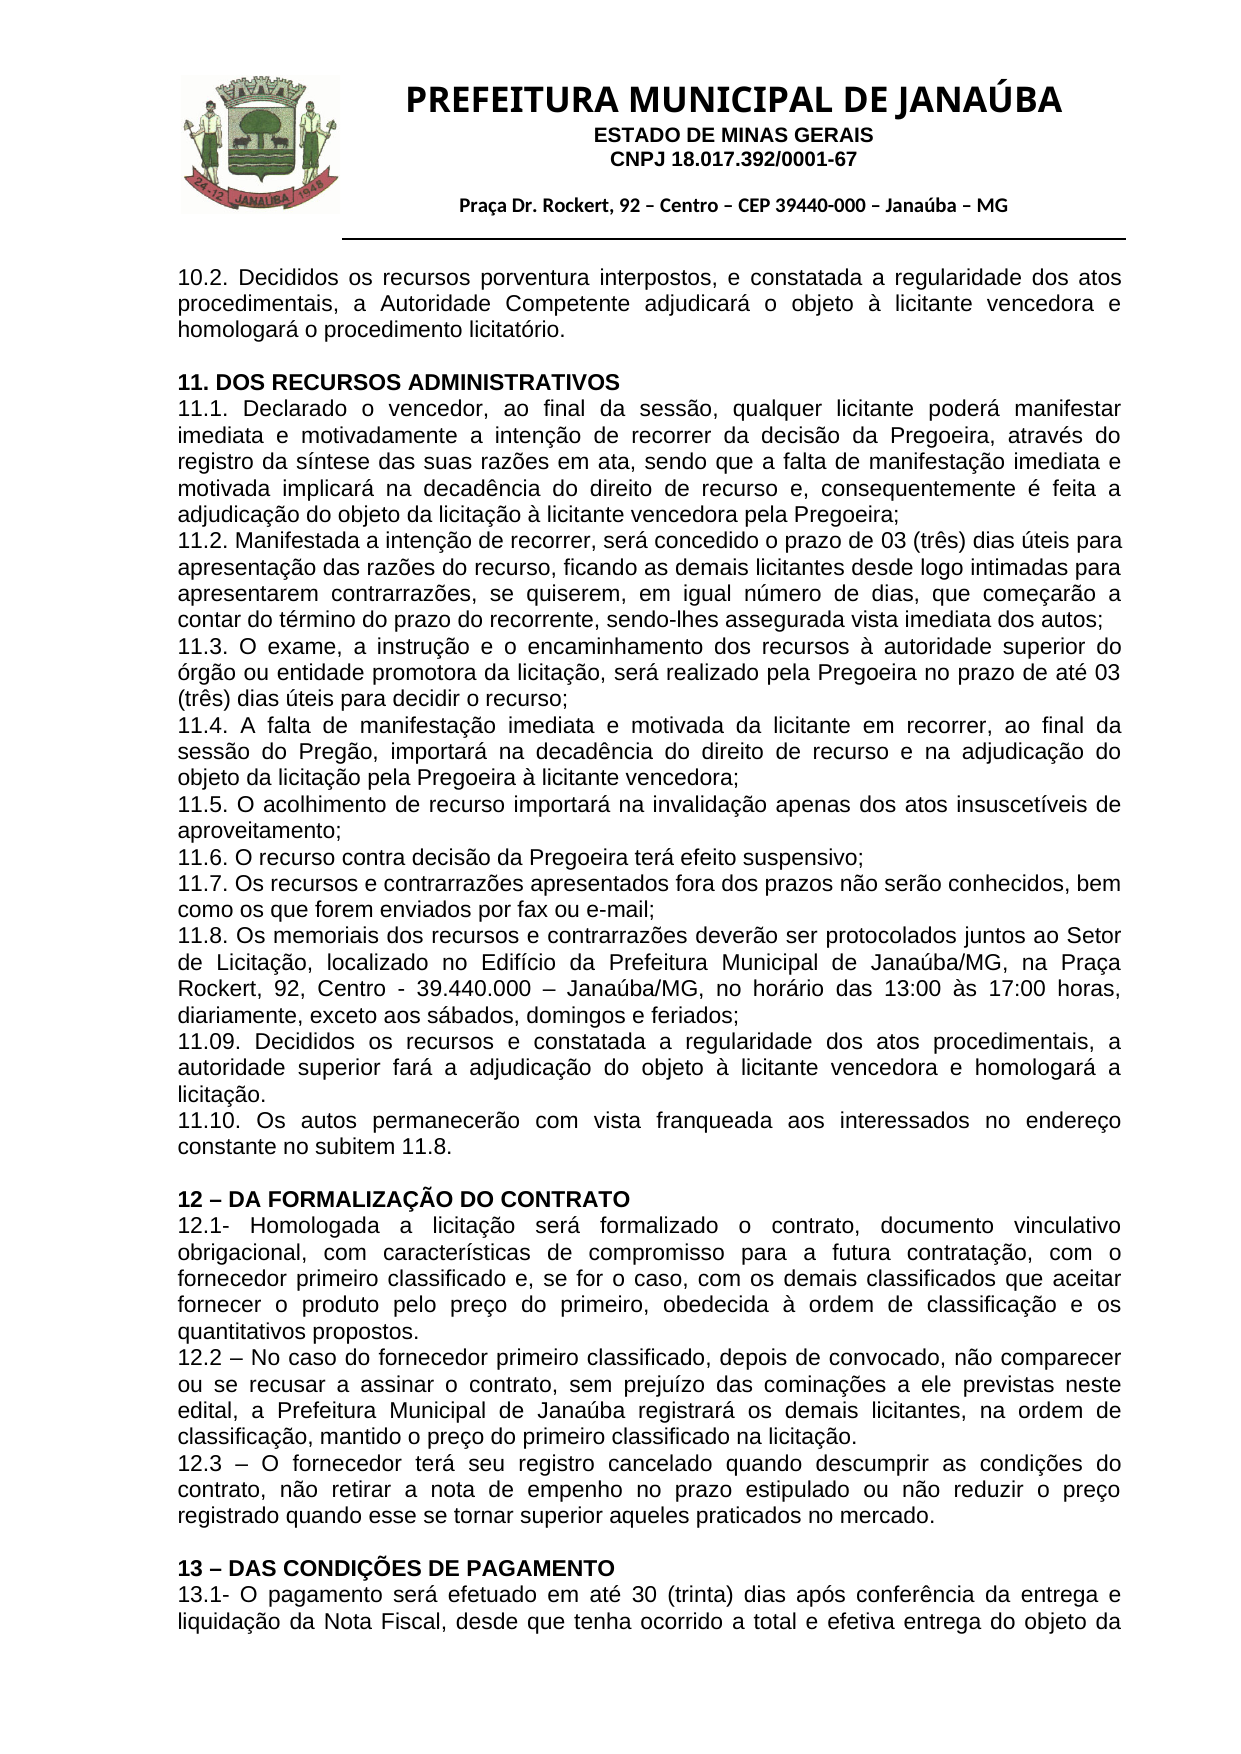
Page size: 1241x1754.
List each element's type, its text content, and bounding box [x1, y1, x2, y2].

picture [180, 75, 341, 214]
text 11.8. Os memoriais dos recursos e contrarrazões deverão ser protocolados juntos ao Setor de Licitação, localizado no Edifício da Prefeitura Municipal de Janaúba/MG, na Praça Rockert, 92, Centro - 39.440.000 – Janaúba/MG, no horário das 13:00 às 17:00 horas, diariamente, exceto aos sábados, domingos e feriados; [177, 922, 1122, 1028]
text 11.09. Decididos os recursos e constatada a regularidade dos atos procedimentais, a autoridade superior fará a adjudicação do objeto à licitante vencedora e homologará a licitação. [177, 1028, 1122, 1107]
text 11.5. O acolhimento de recurso importará na invalidação apenas dos atos insuscetíveis de aproveitamento; [177, 791, 1122, 843]
text 10.2. Decididos os recursos porventura interpostos, e constatada a regularidade dos atos procedimentais, a Autoridade Competente adjudicará o objeto à licitante vencedora e homologará o procedimento licitatório. [177, 264, 1122, 343]
text 11.1. Declarado o vencedor, ao final da sessão, qualquer licitante poderá manifestar imediata e motivadamente a intenção de recorrer da decisão da Pregoeira, através do registro da síntese das suas razões em ata, sendo que a falta de manifestação imediata e motivada implicará na decadência do direito de recurso e, consequentemente é feita a adjudicação do objeto da licitação à licitante vencedora pela Pregoeira; [177, 395, 1122, 527]
text 11.7. Os recursos e contrarrazões apresentados fora dos prazos não serão conhecidos, bem como os que forem enviados por fax ou e-mail; [177, 870, 1122, 922]
text 12 – DA FORMALIZAÇÃO DO CONTRATO [177, 1186, 1122, 1212]
text 11.10. Os autos permanecerão com vista franqueada aos interessados no endereço constante no subitem 11.8. [177, 1107, 1122, 1160]
text 12.2 – No caso do fornecedor primeiro classificado, depois de convocado, não comparecer ou se recusar a assinar o contrato, sem prejuízo das cominações a ele previstas neste edital, a Prefeitura Municipal de Janaúba registrará os demais licitantes, na ordem de classificação, mantido o preço do primeiro classificado na licitação. [177, 1344, 1122, 1449]
text 11.6. O recurso contra decisão da Pregoeira terá efeito suspensivo; [177, 843, 1122, 870]
text 11. DOS RECURSOS ADMINISTRATIVOS [177, 369, 1122, 395]
text 11.4. A falta de manifestação imediata e motivada da licitante em recorrer, ao final da sessão do Pregão, importará na decadência do direito de recurso e na adjudicação do objeto da licitação pela Pregoeira à licitante vencedora; [177, 712, 1122, 791]
text 11.2. Manifestada a intenção de recorrer, será concedido o prazo de 03 (três) dias úteis para apresentação das razões do recurso, ficando as demais licitantes desde logo intimadas para apresentarem contrarrazões, se quiserem, em igual número de dias, que começarão a contar do término do prazo do recorrente, sendo-lhes assegurada vista imediata dos autos; [177, 527, 1122, 633]
text 13 – DAS CONDIÇÕES DE PAGAMENTO [177, 1555, 1122, 1581]
text 12.3 – O fornecedor terá seu registro cancelado quando descumprir as condições do contrato, não retirar a nota de empenho no prazo estipulado ou não reduzir o preço registrado quando esse se tornar superior aqueles praticados no mercado. [177, 1449, 1122, 1529]
text 12.1- Homologada a licitação será formalizado o contrato, documento vinculativo obrigacional, com características de compromisso para a futura contratação, com o fornecedor primeiro classificado e, se for o caso, com os demais classificados que aceitar fornecer o produto pelo preço do primeiro, obedecida à ordem de classificação e os quantitativos propostos. [177, 1212, 1122, 1344]
text 11.3. O exame, a instrução e o encaminhamento dos recursos à autoridade superior do órgão ou entidade promotora da licitação, será realizado pela Pregoeira no prazo de até 03 (três) dias úteis para decidir o recurso; [177, 633, 1122, 712]
